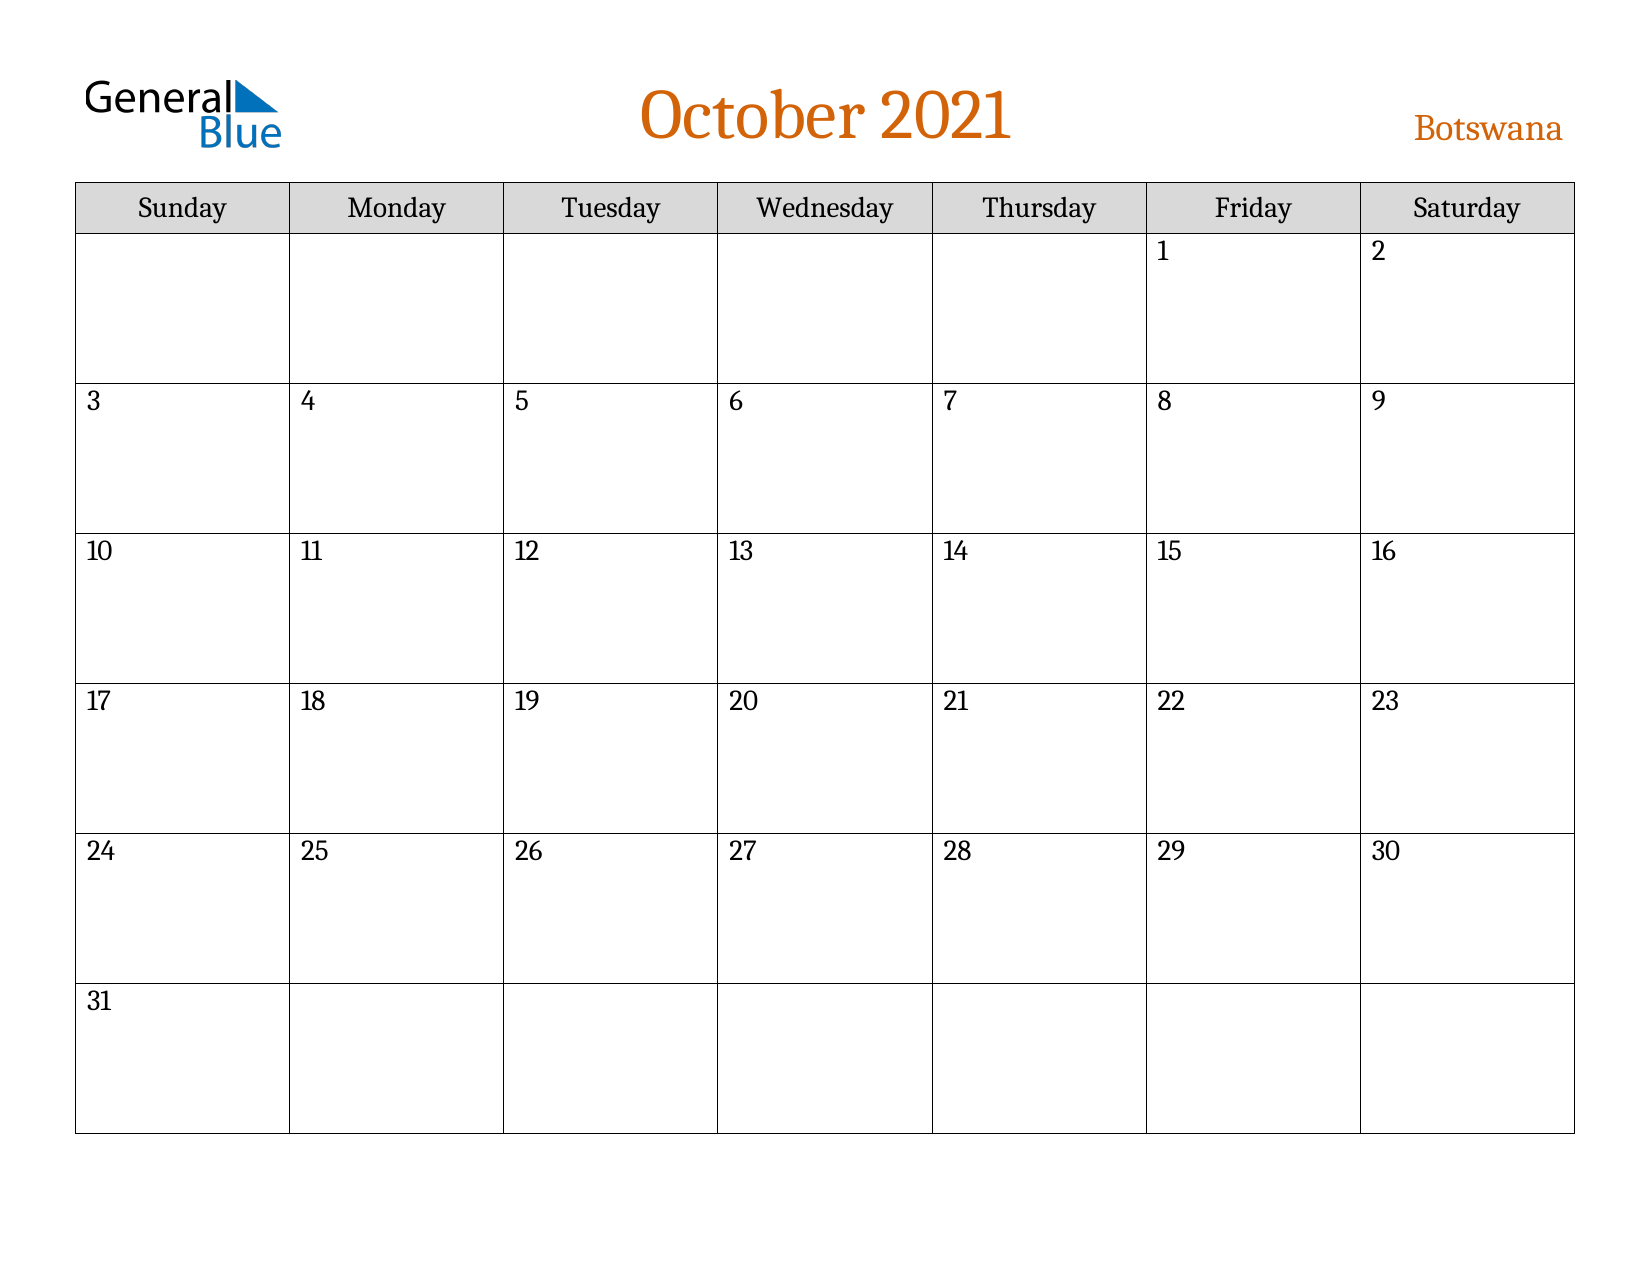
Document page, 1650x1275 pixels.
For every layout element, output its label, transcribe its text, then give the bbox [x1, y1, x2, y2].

table_cell 2 [1361, 234, 1574, 270]
table_cell [1361, 1020, 1574, 1133]
table_cell 14 [933, 534, 1146, 570]
table_cell [933, 270, 1146, 383]
table_cell 7 [933, 384, 1146, 420]
table_cell [290, 420, 503, 533]
table_cell [76, 420, 289, 533]
table_cell [290, 984, 503, 1020]
table_cell [504, 570, 717, 683]
table_cell [1147, 720, 1360, 833]
table_cell 20 [718, 684, 932, 720]
table_cell [1361, 420, 1574, 533]
table_cell Tuesday [504, 183, 717, 233]
table_cell Saturday [1361, 183, 1574, 233]
table_cell [1147, 870, 1360, 983]
table_cell [718, 420, 932, 533]
table_cell 13 [718, 534, 932, 570]
table_cell 11 [290, 534, 503, 570]
table_cell [290, 234, 503, 270]
table_cell [1361, 870, 1574, 983]
table_cell [718, 984, 932, 1020]
table_cell [76, 1020, 289, 1133]
table_cell 24 [76, 834, 289, 870]
table_cell [1361, 984, 1574, 1020]
table_cell 18 [290, 684, 503, 720]
table_cell Thursday [933, 183, 1146, 233]
table_cell [504, 270, 717, 383]
table_cell 8 [1147, 384, 1360, 420]
table_cell 15 [1147, 534, 1360, 570]
table_cell [718, 1020, 932, 1133]
table_cell [933, 234, 1146, 270]
table_cell [76, 870, 289, 983]
table_cell 6 [718, 384, 932, 420]
table_cell [290, 570, 503, 683]
table_cell 10 [76, 534, 289, 570]
table_cell [76, 720, 289, 833]
table_cell [933, 570, 1146, 683]
table_cell [504, 870, 717, 983]
table_cell 12 [504, 534, 717, 570]
table_header October 2021 [504, 75, 1146, 182]
table_cell 9 [1361, 384, 1574, 420]
table_cell [718, 234, 932, 270]
table_cell [718, 270, 932, 383]
table_cell [718, 570, 932, 683]
table_cell 19 [504, 684, 717, 720]
table_cell 4 [290, 384, 503, 420]
table_cell [76, 570, 289, 683]
table_cell Friday [1147, 183, 1360, 233]
table_cell [76, 270, 289, 383]
table_cell [933, 720, 1146, 833]
table_cell [1361, 570, 1574, 683]
table_cell 31 [76, 984, 289, 1020]
table_cell [504, 720, 717, 833]
picture [86, 80, 281, 148]
table_cell 3 [76, 384, 289, 420]
table_cell [290, 1020, 503, 1133]
table_cell [1147, 420, 1360, 533]
table_cell [933, 1020, 1146, 1133]
table_cell [504, 984, 717, 1020]
table_cell 1 [1147, 234, 1360, 270]
table_cell [933, 420, 1146, 533]
table_cell 28 [933, 834, 1146, 870]
table_cell 23 [1361, 684, 1574, 720]
table_cell [504, 1020, 717, 1133]
table_cell [933, 870, 1146, 983]
table_cell Sunday [76, 183, 289, 233]
table_cell [504, 420, 717, 533]
table_cell 22 [1147, 684, 1360, 720]
table_cell [718, 870, 932, 983]
table_cell [1147, 270, 1360, 383]
table_cell [1361, 270, 1574, 383]
table_cell 5 [504, 384, 717, 420]
table_cell 30 [1361, 834, 1574, 870]
table_cell 26 [504, 834, 717, 870]
table_cell [290, 720, 503, 833]
table_cell 17 [76, 684, 289, 720]
table_cell Monday [290, 183, 503, 233]
table_cell [290, 870, 503, 983]
table_cell 29 [1147, 834, 1360, 870]
table_cell [1147, 1020, 1360, 1133]
table_cell [504, 234, 717, 270]
table_cell Wednesday [718, 183, 932, 233]
table_cell [1361, 720, 1574, 833]
table_cell 25 [290, 834, 503, 870]
table_header Botswana [1146, 75, 1574, 182]
table_header [76, 75, 503, 182]
table_cell [1147, 570, 1360, 683]
table_cell [718, 720, 932, 833]
table_cell [933, 984, 1146, 1020]
table_cell [76, 234, 289, 270]
table_cell [290, 270, 503, 383]
table_cell [1147, 984, 1360, 1020]
table_cell 27 [718, 834, 932, 870]
table_cell 16 [1361, 534, 1574, 570]
table_cell 21 [933, 684, 1146, 720]
